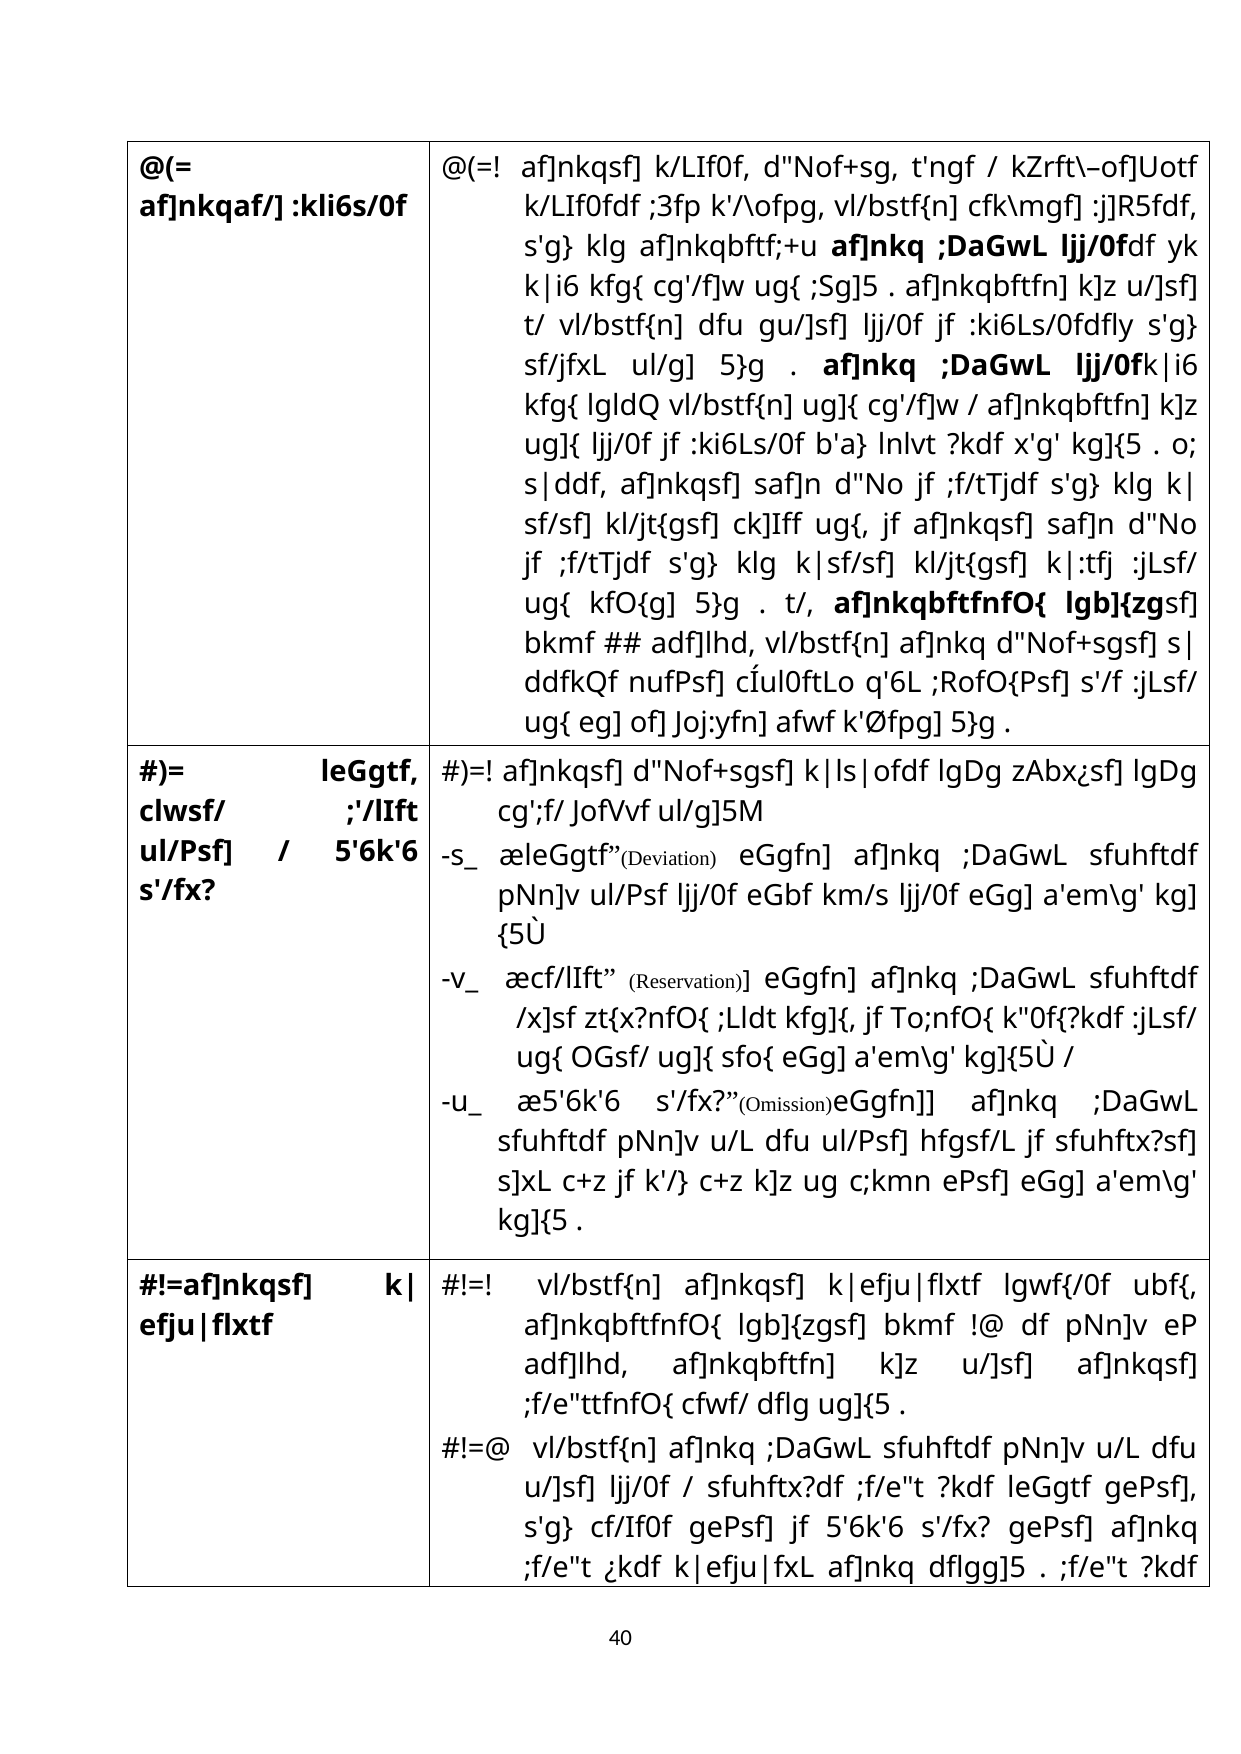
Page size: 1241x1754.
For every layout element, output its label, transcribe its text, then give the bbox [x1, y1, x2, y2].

table_cell @(=! af]nkqsf] k/LIf0f, d"Nof+sg, t'ngf / kZrft\–of]Uotf k/LIf0fdf ;3fp k'/\ofpg, vl/bstf{n] cfk\mgf] :j]R5fdf, s'g} klg af]nkqbftf;+u af]nkq ;DaGwL ljj/0fdf yk k|i6 kfg{ cg'/f]w ug{ ;Sg]5 . af]nkqbftfn] k]z u/]sf] t/ vl/bstf{n] dfu gu/]sf] ljj/0f jf :ki6Ls/0fdfly s'g} sf/jfxL ul/g] 5}g . af]nkq ;DaGwL ljj/0fk|i6 kfg{ lgldQ vl/bstf{n] ug]{ cg'/f]w / af]nkqbftfn] k]z ug]{ ljj/0f jf :ki6Ls/0f b'a} lnlvt ?kdf x'g' kg]{5 . o; s|ddf, af]nkqsf] saf]n d"No jf ;f/tTjdf s'g} klg k|sf/sf] kl/jt{gsf] ck]Iff ug{, jf af]nkqsf] saf]n d"No jf ;f/tTjdf s'g} klg k|sf/sf] kl/jt{gsf] k|:tfj :jLsf/ ug{ kfO{g] 5}g . t/, af]nkqbftfnfO{ lgb]{zgsf] bkmf ## adf]lhd, vl/bstf{n] af]nkq d"Nof+sgsf] s|ddfkQf nufPsf] cÍul0ftLo q'6L ;RofO{Psf] s'/f :jLsf/ ug{ eg] of] Joj:yfn] afwf k'Øfpg] 5}g . [430, 142, 1209, 745]
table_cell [128, 1260, 429, 1586]
table_cell #)=! af]nkqsf] d"Nof+sgsf] k|ls|ofdf lgDg zAbx¿sf] lgDg cg';f/ JofVvf ul/g]5M -s_ æleGgtf”(Deviation) eGgfn] af]nkq ;DaGwL sfuhftdf pNn]v ul/Psf ljj/0f eGbf km/s ljj/0f eGg] a'em\g' kg]{5Ù -v_ æcf/lIft” (Reservation)] eGgfn] af]nkq ;DaGwL sfuhftdf /x]sf zt{x?nfO{ ;Lldt kfg]{, jf To;nfO{ k"0f{?kdf :jLsf/ ug{ OGsf/ ug]{ sfo{ eGg] a'em\g' kg]{5Ù / -u_ æ5'6k'6 s'/fx?”(Omission)eGgfn]] af]nkq ;DaGwL sfuhftdf pNn]v u/L dfu ul/Psf] hfgsf/L jf sfuhftx?sf] s]xL c+z jf k'/} c+z k]z ug c;kmn ePsf] eGg] a'em\g' kg]{5 . [430, 746, 1209, 1259]
table_cell #)= leGgtf, clwsf/ ;'/lIft ul/Psf] / 5'6k'6 s'/fx? [128, 746, 429, 1259]
table_cell @(= af]nkqaf/] :kli6s/0f [128, 142, 429, 745]
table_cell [430, 1260, 1209, 1586]
